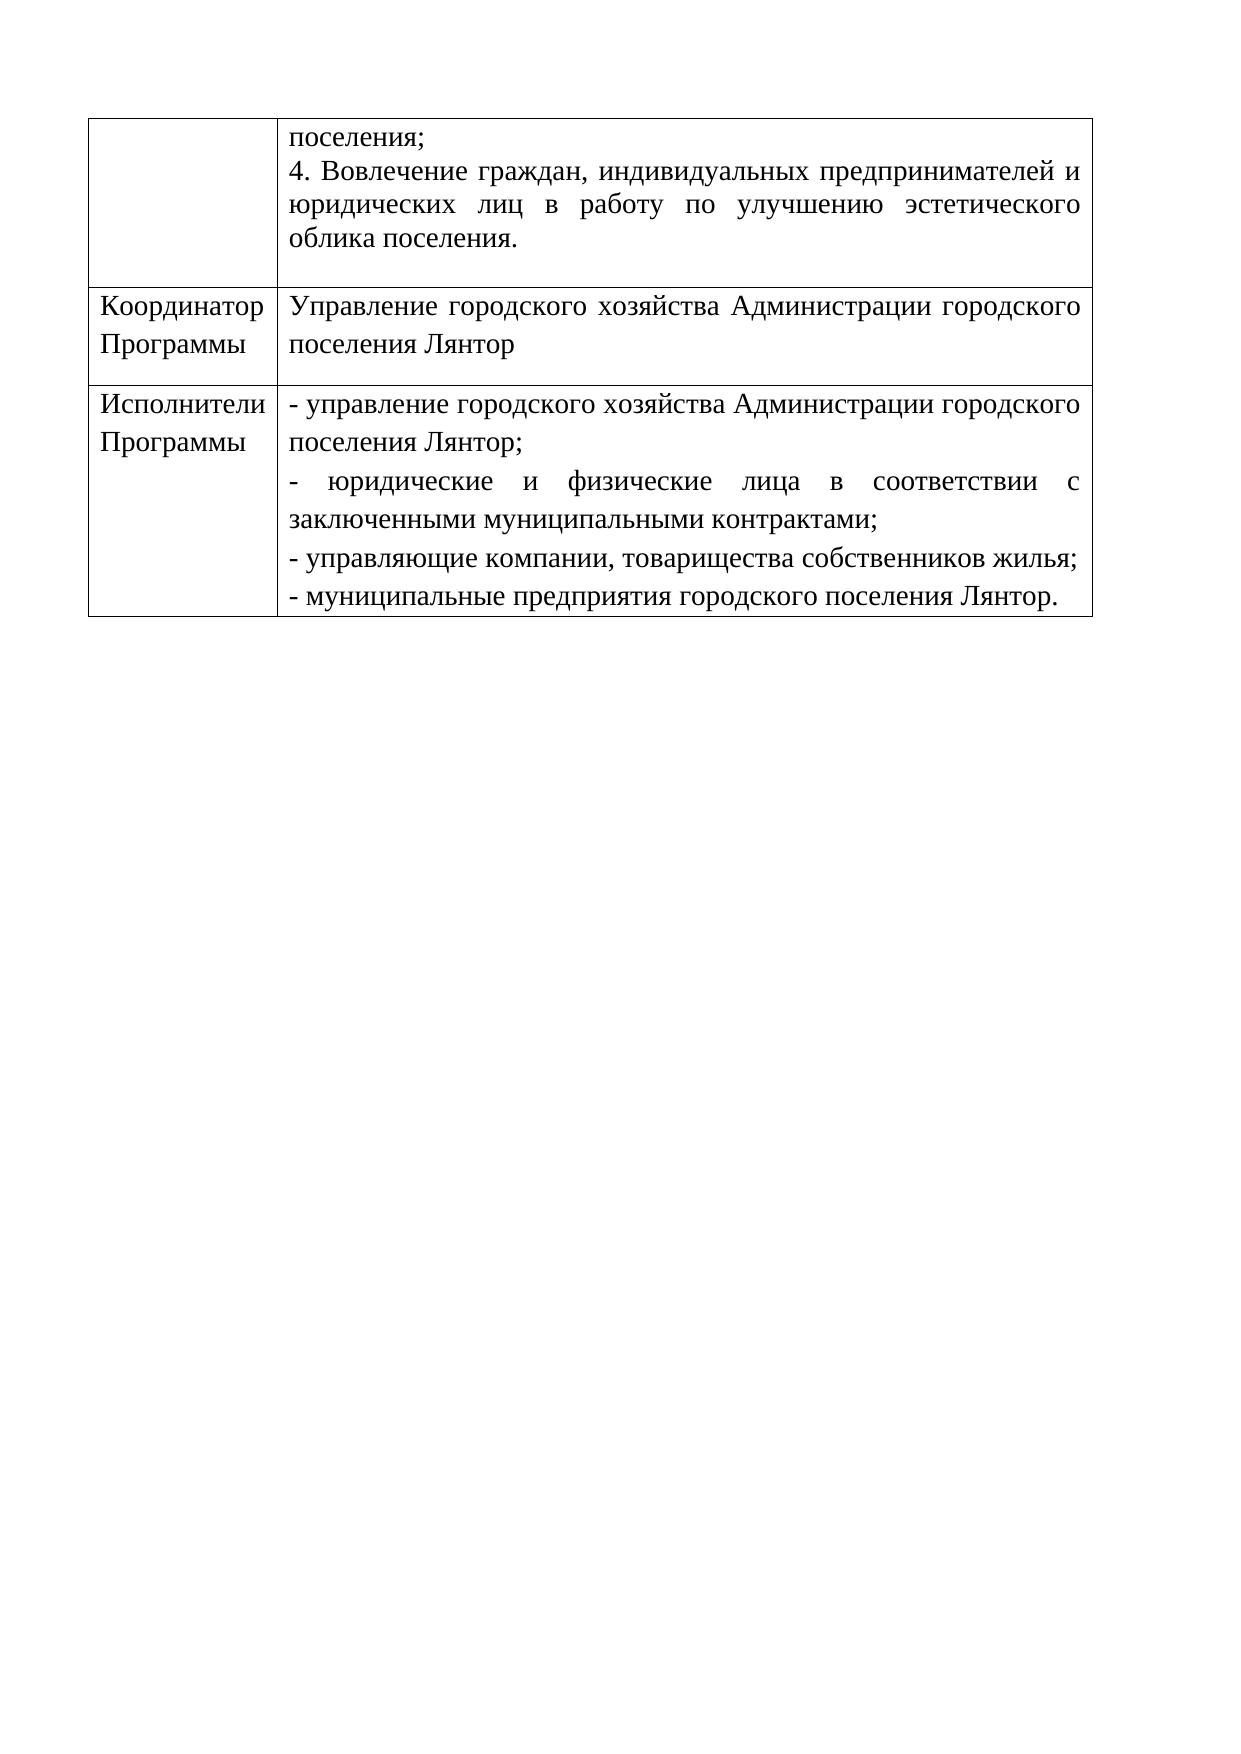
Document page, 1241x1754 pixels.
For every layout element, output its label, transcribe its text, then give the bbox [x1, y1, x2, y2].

table_cell Исполнители Программы [89, 386, 277, 616]
table_cell - управление городского хозяйства Администрации городского поселения Лянтор; - юридические и физические лица в соответствии с заключенными муниципальными контрактами; - управляющие компании, товарищества собственников жилья; - муниципальные предприятия городского поселения Лянтор. [278, 386, 1092, 616]
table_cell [89, 119, 277, 287]
table_cell Управление городского хозяйства Администрации городского поселения Лянтор [278, 288, 1092, 385]
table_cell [278, 119, 1092, 287]
table_cell Координатор Программы [89, 288, 277, 385]
